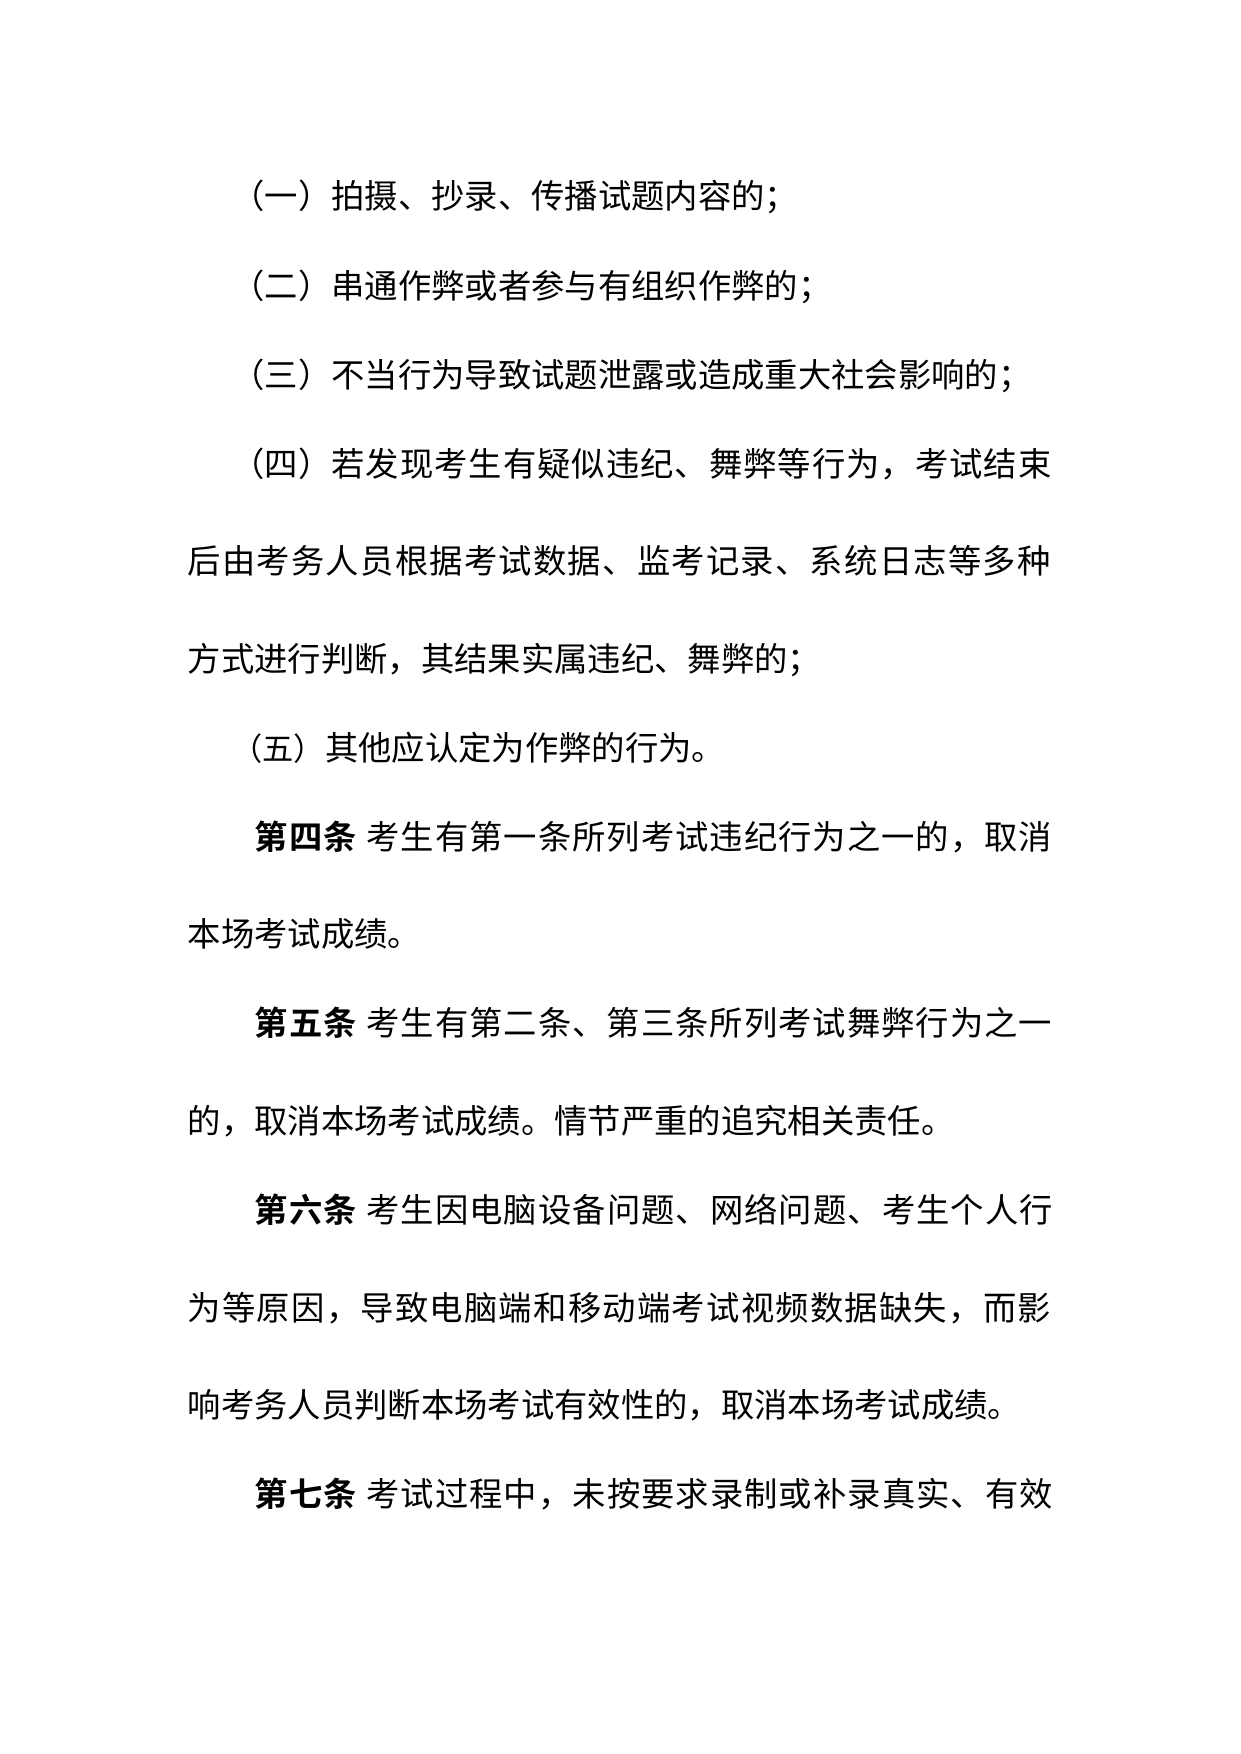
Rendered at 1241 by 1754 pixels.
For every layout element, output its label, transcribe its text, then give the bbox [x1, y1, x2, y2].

list 其他应认定为作弊的行为。 [187, 713, 1053, 778]
list 串通作弊或者参与有组织作弊的； [187, 251, 1053, 316]
list 不当行为导致试题泄露或造成重大社会影响的； [187, 340, 1053, 405]
text 第五条 考生有第二条、第三条所列考试舞弊行为之一的，取消本场考试成绩。情节严重的追究相关责任。 [187, 989, 1053, 1151]
text 第六条 考生因电脑设备问题、网络问题、考生个人行为等原因，导致电脑端和移动端考试视频数据缺失，而影响考务人员判断本场考试有效性的，取消本场考试成绩。 [187, 1175, 1053, 1435]
list 若发现考生有疑似违纪、舞弊等行为，考试结束后由考务人员根据考试数据、监考记录、系统日志等多种方式进行判断，其结果实属违纪、舞弊的； [187, 429, 1053, 689]
list 拍摄、抄录、传播试题内容的； [187, 162, 1053, 227]
text 第四条 考生有第一条所列考试违纪行为之一的，取消本场考试成绩。 [187, 802, 1053, 965]
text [187, 1459, 1053, 1524]
